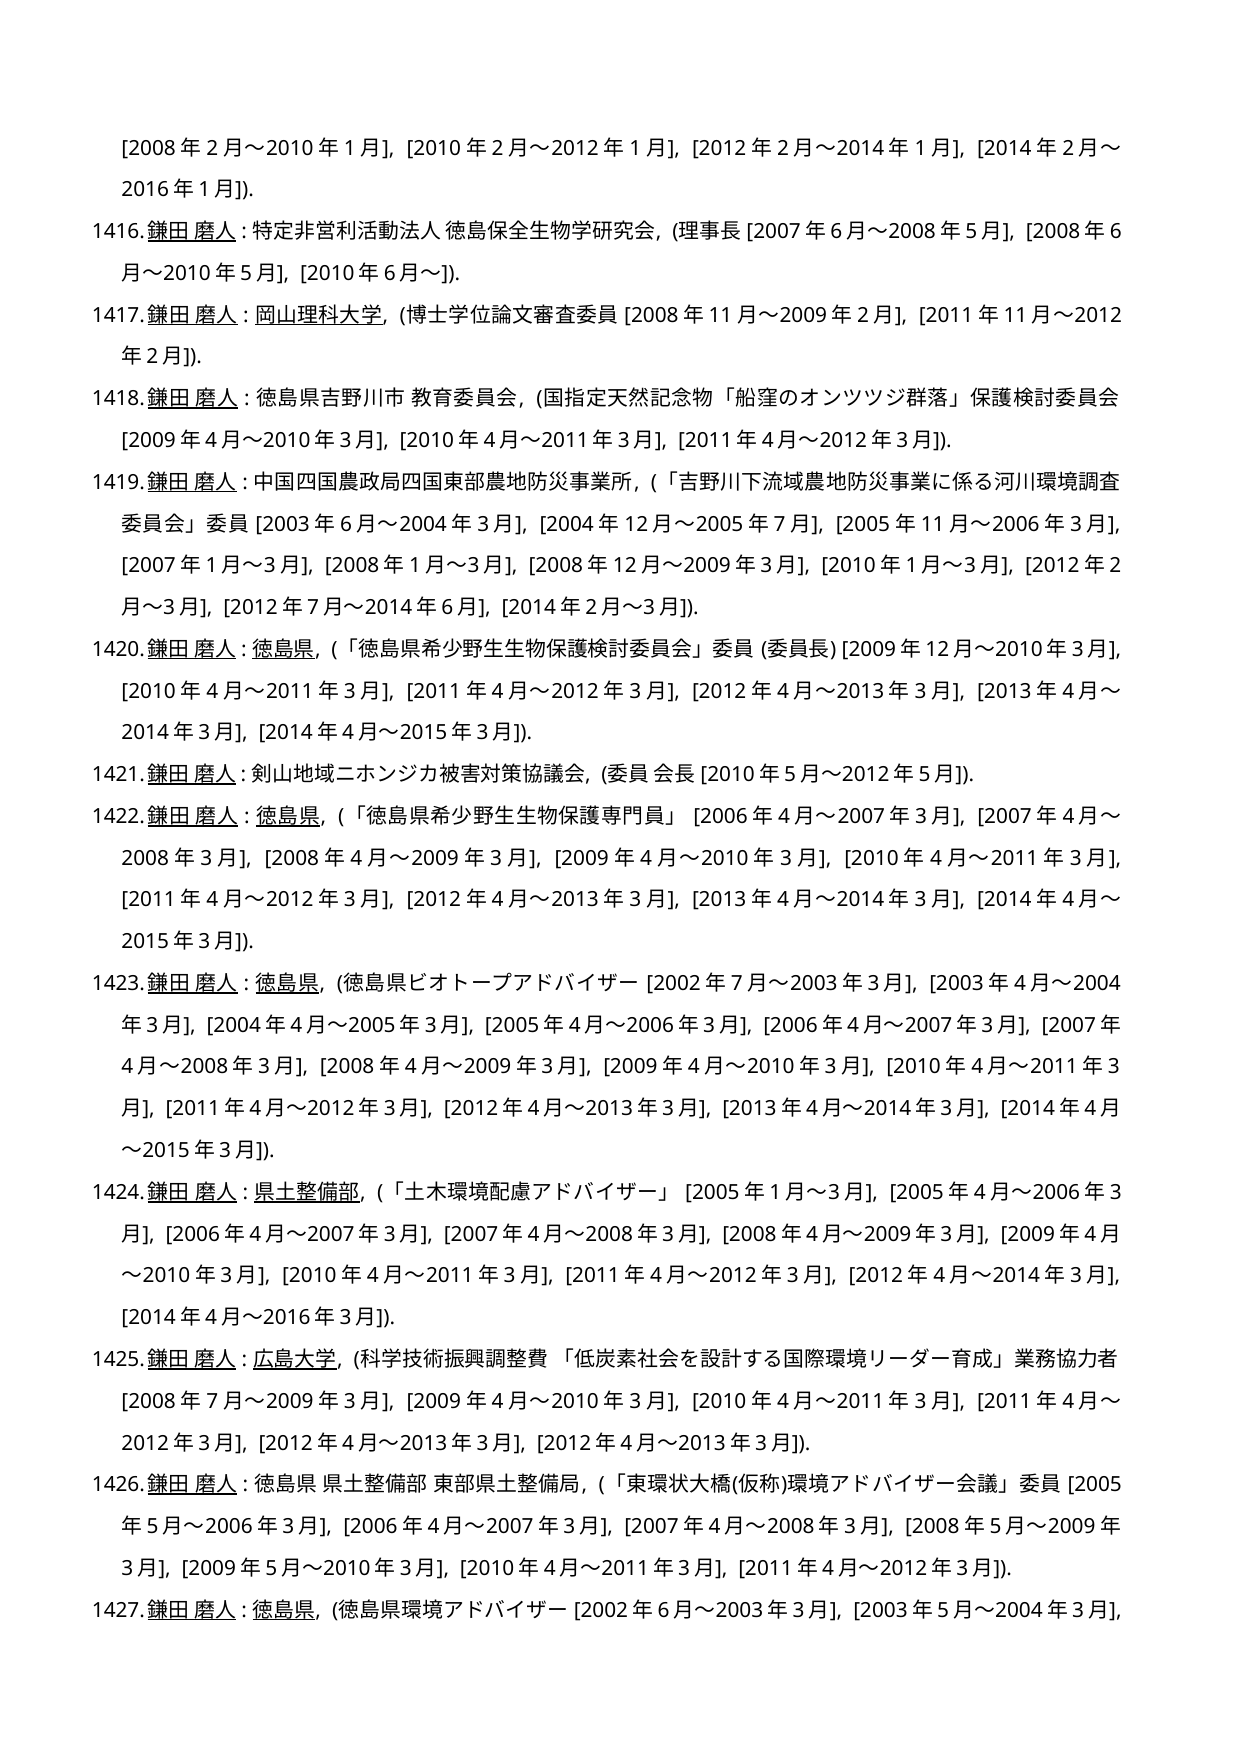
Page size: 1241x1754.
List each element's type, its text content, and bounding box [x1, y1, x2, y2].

list 鎌田 磨人 : 徳島県 県土整備部 東部県土整備局, (「東環状大橋(仮称)環境アドバイザー会議」委員 [2005年5月〜2006年3月], [2006年4月〜2007年3月], [2007年4月〜2008年3月], [2008年5月〜2009年3月], [2009年5月〜2010年3月], [2010年4月〜2011年3月], [2011年4月〜2012年3月]). [92, 1462, 1122, 1587]
list 鎌田 磨人 : 特定非営利活動法人 徳島保全生物学研究会, (理事長 [2007年6月〜2008年5月], [2008年6月〜2010年5月], [2010年6月〜]). [92, 209, 1122, 292]
list 鎌田 磨人 : 徳島県, (「徳島県希少野生生物保護専門員」 [2006年4月〜2007年3月], [2007年4月〜2008年3月], [2008年4月〜2009年3月], [2009年4月〜2010年3月], [2010年4月〜2011年3月], [2011年4月〜2012年3月], [2012年4月〜2013年3月], [2013年4月〜2014年3月], [2014年4月〜2015年3月]). [92, 793, 1122, 961]
list 鎌田 磨人 : 広島大学, (科学技術振興調整費 「低炭素社会を設計する国際環境リーダー育成」業務協力者 [2008年7月〜2009年3月], [2009年4月〜2010年3月], [2010年4月〜2011年3月], [2011年4月〜2012年3月], [2012年4月〜2013年3月], [2012年4月〜2013年3月]). [92, 1336, 1122, 1462]
list 鎌田 磨人 : 中国四国農政局四国東部農地防災事業所, (「吉野川下流域農地防災事業に係る河川環境調査委員会」委員 [2003年6月〜2004年3月], [2004年12月〜2005年7月], [2005年11月〜2006年3月], [2007年1月〜3月], [2008年1月〜3月], [2008年12月〜2009年3月], [2010年1月〜3月], [2012年2月〜3月], [2012年7月〜2014年6月], [2014年2月〜3月]). [92, 459, 1122, 626]
list 鎌田 磨人 : 徳島県吉野川市 教育委員会, (国指定天然記念物「船窪のオンツツジ群落」保護検討委員会 [2009年4月〜2010年3月], [2010年4月〜2011年3月], [2011年4月〜2012年3月]). [92, 376, 1122, 459]
list 鎌田 磨人 : 県土整備部, (「土木環境配慮アドバイザー」 [2005年1月〜3月], [2005年4月〜2006年3月], [2006年4月〜2007年3月], [2007年4月〜2008年3月], [2008年4月〜2009年3月], [2009年4月〜2010年3月], [2010年4月〜2011年3月], [2011年4月〜2012年3月], [2012年4月〜2014年3月], [2014年4月〜2016年3月]). [92, 1169, 1122, 1336]
list 鎌田 磨人 : 剣山地域ニホンジカ被害対策協議会, (委員 会長 [2010年5月〜2012年5月]). [92, 752, 1122, 793]
list 鎌田 磨人 : 岡山理科大学, (博士学位論文審査委員 [2008年11月〜2009年2月], [2011年11月〜2012年2月]). [92, 292, 1122, 376]
list 鎌田 磨人 : 徳島県, (「徳島県希少野生生物保護検討委員会」委員 (委員長) [2009年12月〜2010年3月], [2010年4月〜2011年3月], [2011年4月〜2012年3月], [2012年4月〜2013年3月], [2013年4月〜2014年3月], [2014年4月〜2015年3月]). [92, 626, 1122, 752]
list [92, 125, 1122, 209]
list 鎌田 磨人 : 徳島県, (徳島県ビオトープアドバイザー [2002年7月〜2003年3月], [2003年4月〜2004年3月], [2004年4月〜2005年3月], [2005年4月〜2006年3月], [2006年4月〜2007年3月], [2007年4月〜2008年3月], [2008年4月〜2009年3月], [2009年4月〜2010年3月], [2010年4月〜2011年3月], [2011年4月〜2012年3月], [2012年4月〜2013年3月], [2013年4月〜2014年3月], [2014年4月〜2015年3月]). [92, 961, 1122, 1169]
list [92, 1587, 1122, 1629]
